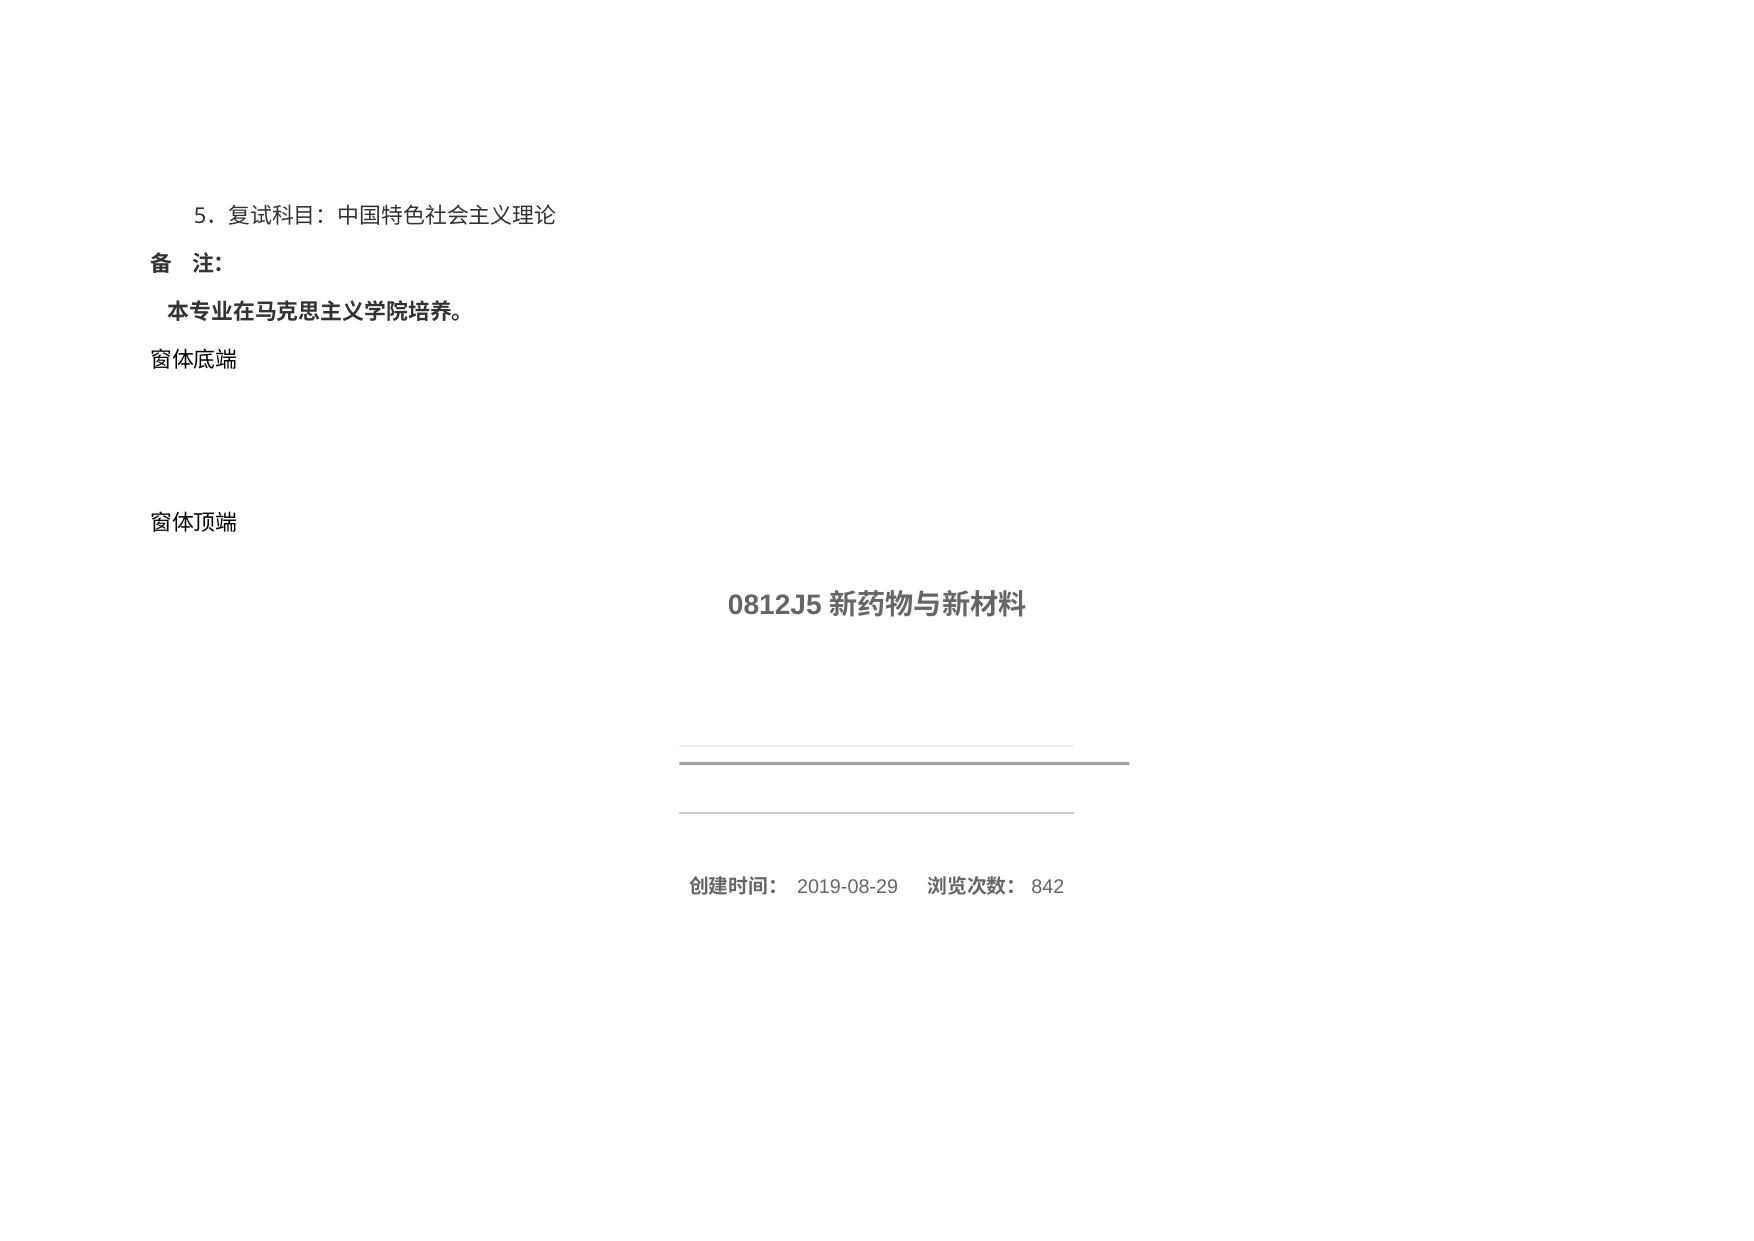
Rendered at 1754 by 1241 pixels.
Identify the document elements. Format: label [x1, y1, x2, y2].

table_header [150, 537, 1604, 901]
table_header [150, 198, 1604, 342]
